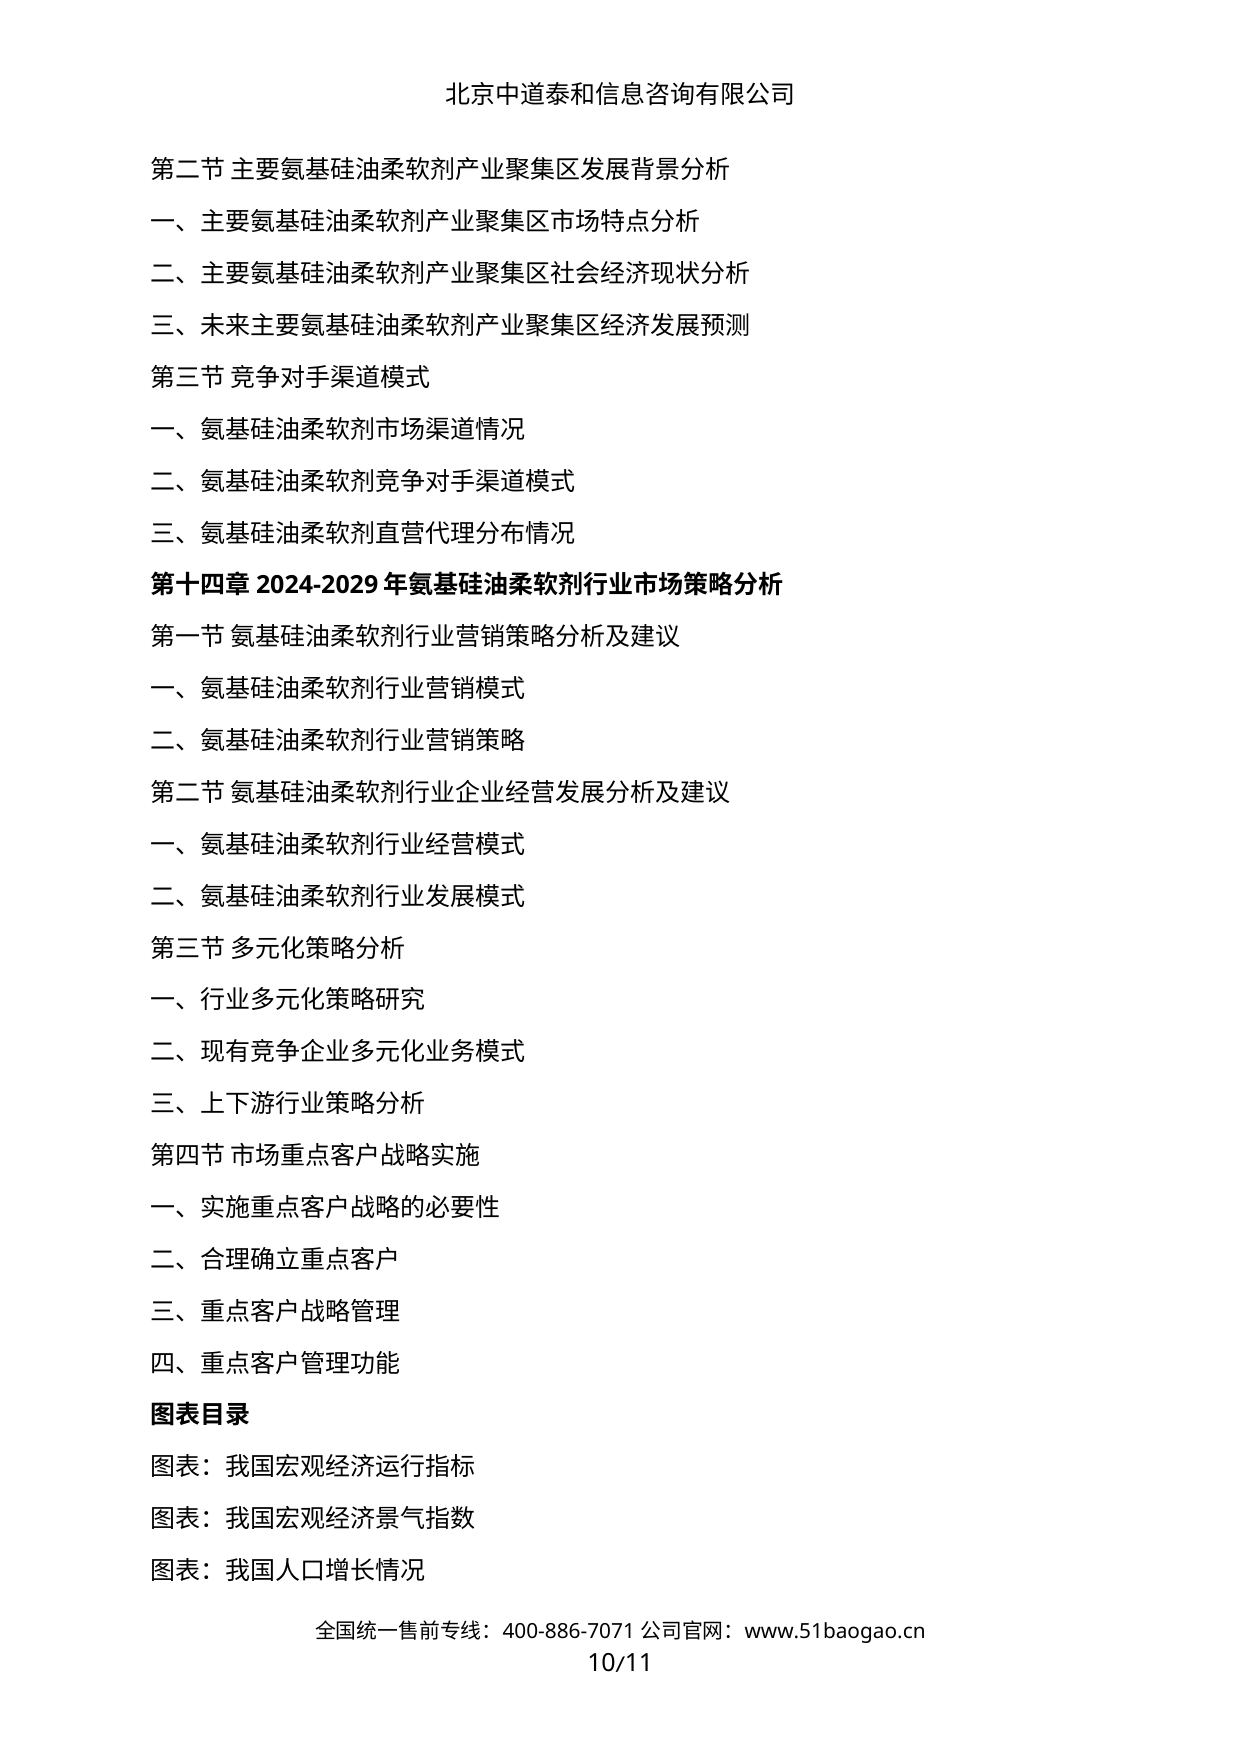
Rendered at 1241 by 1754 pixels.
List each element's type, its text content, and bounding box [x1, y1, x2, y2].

text 第二节 主要氨基硅油柔软剂产业聚集区发展背景分析 [150, 150, 1090, 186]
text 四、重点客户管理功能 [150, 1343, 1090, 1379]
text 一、氨基硅油柔软剂行业营销模式 [150, 669, 1090, 705]
text 一、氨基硅油柔软剂行业经营模式 [150, 824, 1090, 861]
text 二、主要氨基硅油柔软剂产业聚集区社会经济现状分析 [150, 254, 1090, 290]
text 第二节 氨基硅油柔软剂行业企业经营发展分析及建议 [150, 772, 1090, 809]
text 二、合理确立重点客户 [150, 1239, 1090, 1276]
text 二、现有竞争企业多元化业务模式 [150, 1032, 1090, 1068]
text 第三节 多元化策略分析 [150, 928, 1090, 964]
text 图表：我国宏观经济景气指数 [150, 1499, 1090, 1535]
text 第四节 市场重点客户战略实施 [150, 1136, 1090, 1172]
text 二、氨基硅油柔软剂竞争对手渠道模式 [150, 461, 1090, 497]
text 一、主要氨基硅油柔软剂产业聚集区市场特点分析 [150, 202, 1090, 238]
text 图表：我国宏观经济运行指标 [150, 1447, 1090, 1483]
text 三、上下游行业策略分析 [150, 1084, 1090, 1120]
text 二、氨基硅油柔软剂行业营销策略 [150, 721, 1090, 757]
text 第三节 竞争对手渠道模式 [150, 357, 1090, 394]
text 图表：我国人口增长情况 [150, 1551, 1090, 1587]
text 一、氨基硅油柔软剂市场渠道情况 [150, 409, 1090, 446]
text 一、实施重点客户战略的必要性 [150, 1187, 1090, 1224]
text 三、重点客户战略管理 [150, 1291, 1090, 1327]
text 图表目录 [150, 1395, 1090, 1431]
text 三、氨基硅油柔软剂直营代理分布情况 [150, 513, 1090, 549]
text 一、行业多元化策略研究 [150, 980, 1090, 1016]
text 第十四章 2024-2029年氨基硅油柔软剂行业市场策略分析 [150, 565, 1090, 601]
text 三、未来主要氨基硅油柔软剂产业聚集区经济发展预测 [150, 306, 1090, 342]
text 第一节 氨基硅油柔软剂行业营销策略分析及建议 [150, 617, 1090, 653]
text 二、氨基硅油柔软剂行业发展模式 [150, 876, 1090, 912]
